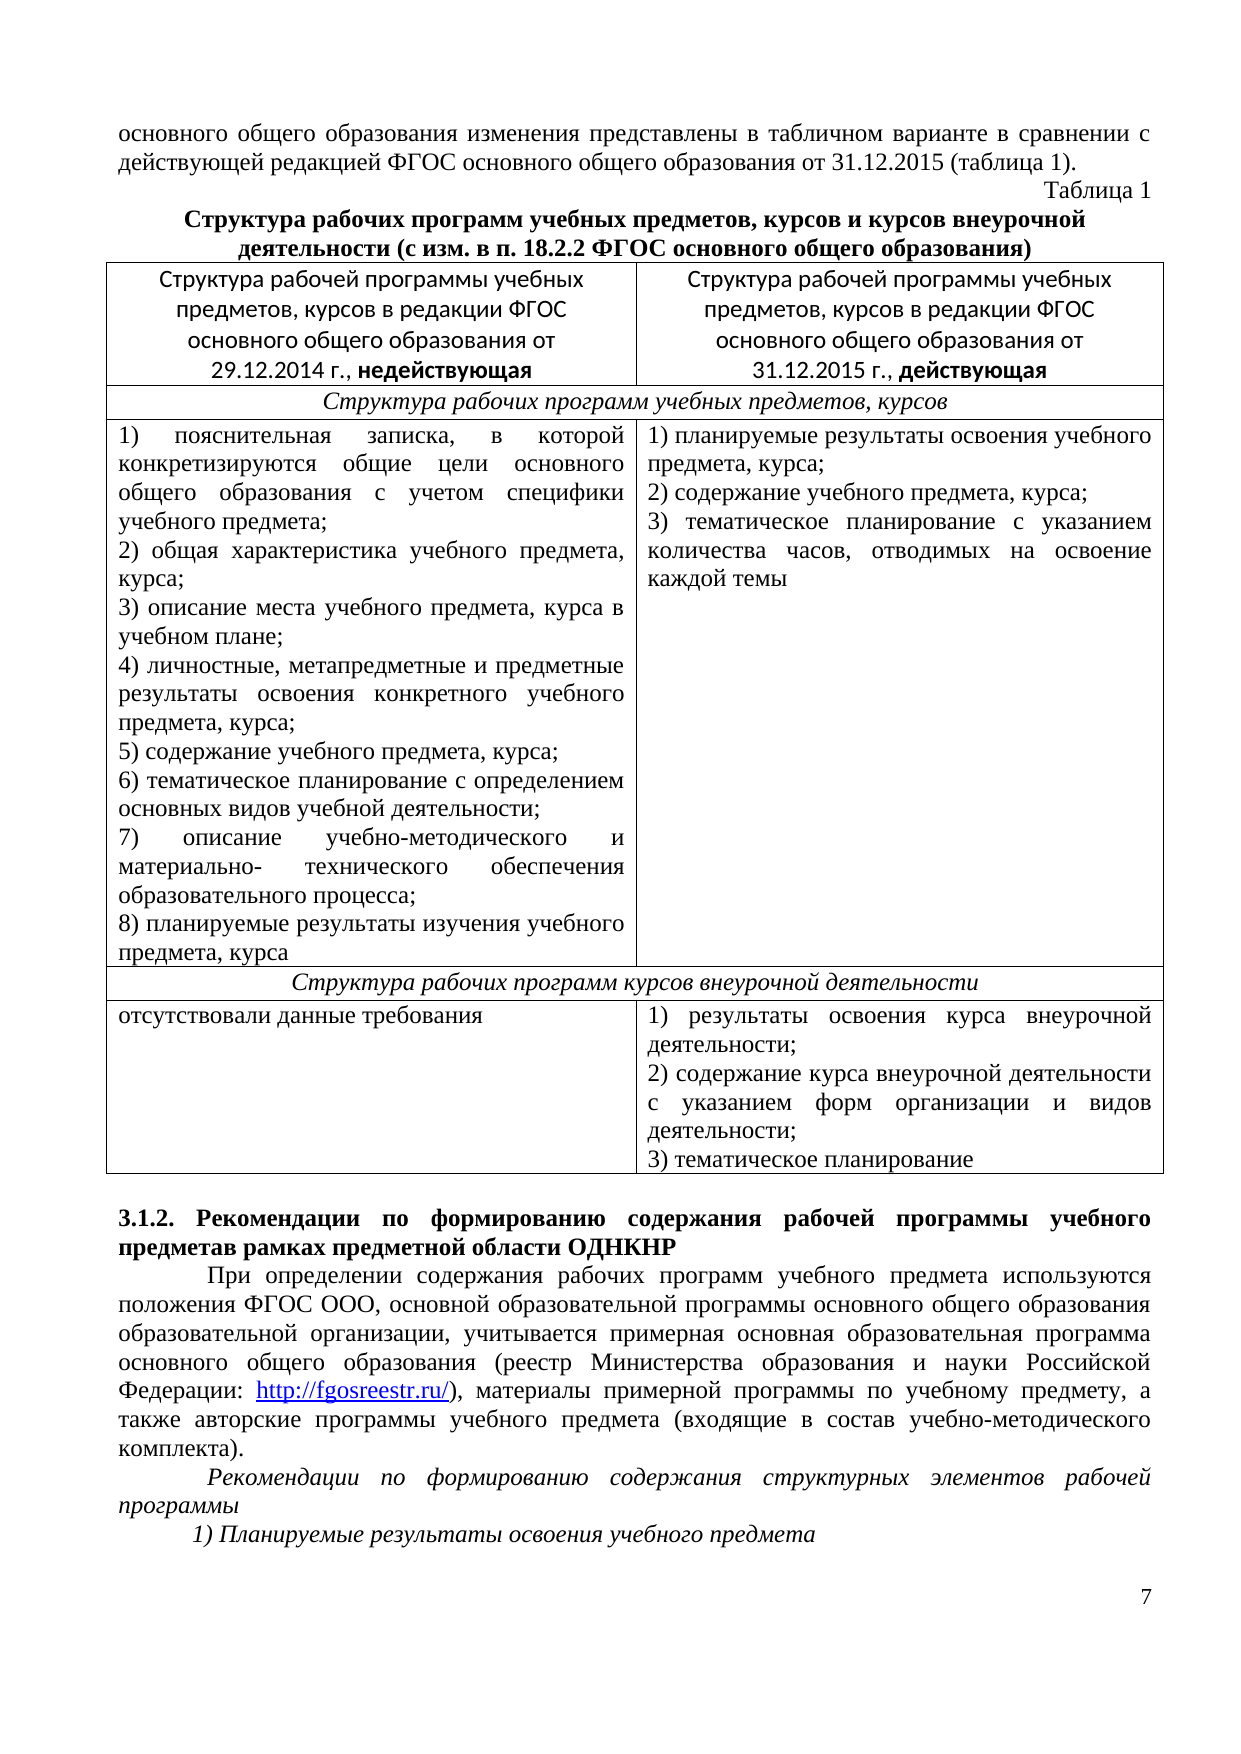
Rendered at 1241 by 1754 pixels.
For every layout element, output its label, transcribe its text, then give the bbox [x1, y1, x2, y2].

table_header Структура рабочей программы учебных предметов, курсов в редакции ФГОС основного общего образования от 31.12.2015 г., действующая [637, 263, 1163, 385]
text деятельности (с изм. в п. 18.2.2 ФГОС основного общего образования) [118, 233, 1152, 262]
table_cell 1) планируемые результаты освоения учебного предмета, курса; 2) содержание учебного предмета, курса; 3) тематическое планирование с указанием количества часов, отводимых на освоение каждой темы [637, 420, 1163, 966]
table_cell Структура рабочих программ учебных предметов, курсов [107, 386, 1163, 419]
table_cell 1) пояснительная записка, в которой конкретизируются общие цели основного общего образования с учетом специфики учебного предмета; 2) общая характеристика учебного предмета, курса; 3) описание места учебного предмета, курса в учебном плане; 4) личностные, метапредметные и предметные результаты освоения конкретного учебного предмета, курса; 5) содержание учебного предмета, курса; 6) тематическое планирование с определением основных видов учебной деятельности; 7) описание учебно-методического и материально- технического обеспечения образовательного процесса; 8) планируемые результаты изучения учебного предмета, курса [107, 420, 636, 966]
text При определении содержания рабочих программ учебного предмета используются положения ФГОС ООО, основной образовательной программы основного общего образования образовательной организации, учитывается примерная основная образовательная программа основного общего образования (реестр Министерства образования и науки Российской Федерации: http://fgosreestr.ru/), материалы примерной программы по учебному предмету, а также авторские программы учебного предмета (входящие в состав учебно-методического комплекта). [118, 1260, 1152, 1462]
table_header Структура рабочей программы учебных предметов, курсов в редакции ФГОС основного общего образования от 29.12.2014 г., недействующая [107, 263, 636, 385]
table_cell 1) результаты освоения курса внеурочной деятельности; 2) содержание курса внеурочной деятельности с указанием форм организации и видов деятельности; 3) тематическое планирование [637, 1001, 1163, 1173]
table_cell отсутствовали данные требования [107, 1001, 636, 1173]
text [118, 118, 1152, 176]
text Структура рабочих программ учебных предметов, курсов и курсов внеурочной [118, 204, 1152, 233]
text 3.1.2. Рекомендации по формированию содержания рабочей программы учебного предметав рамках предметной области ОДНКНР [118, 1203, 1152, 1260]
text 1) Планируемые результаты освоения учебного предмета [118, 1519, 1152, 1548]
text Таблица 1 [118, 176, 1152, 204]
text Рекомендации по формированию содержания структурных элементов рабочей программы [118, 1462, 1152, 1519]
table_cell Структура рабочих программ курсов внеурочной деятельности [107, 967, 1163, 999]
